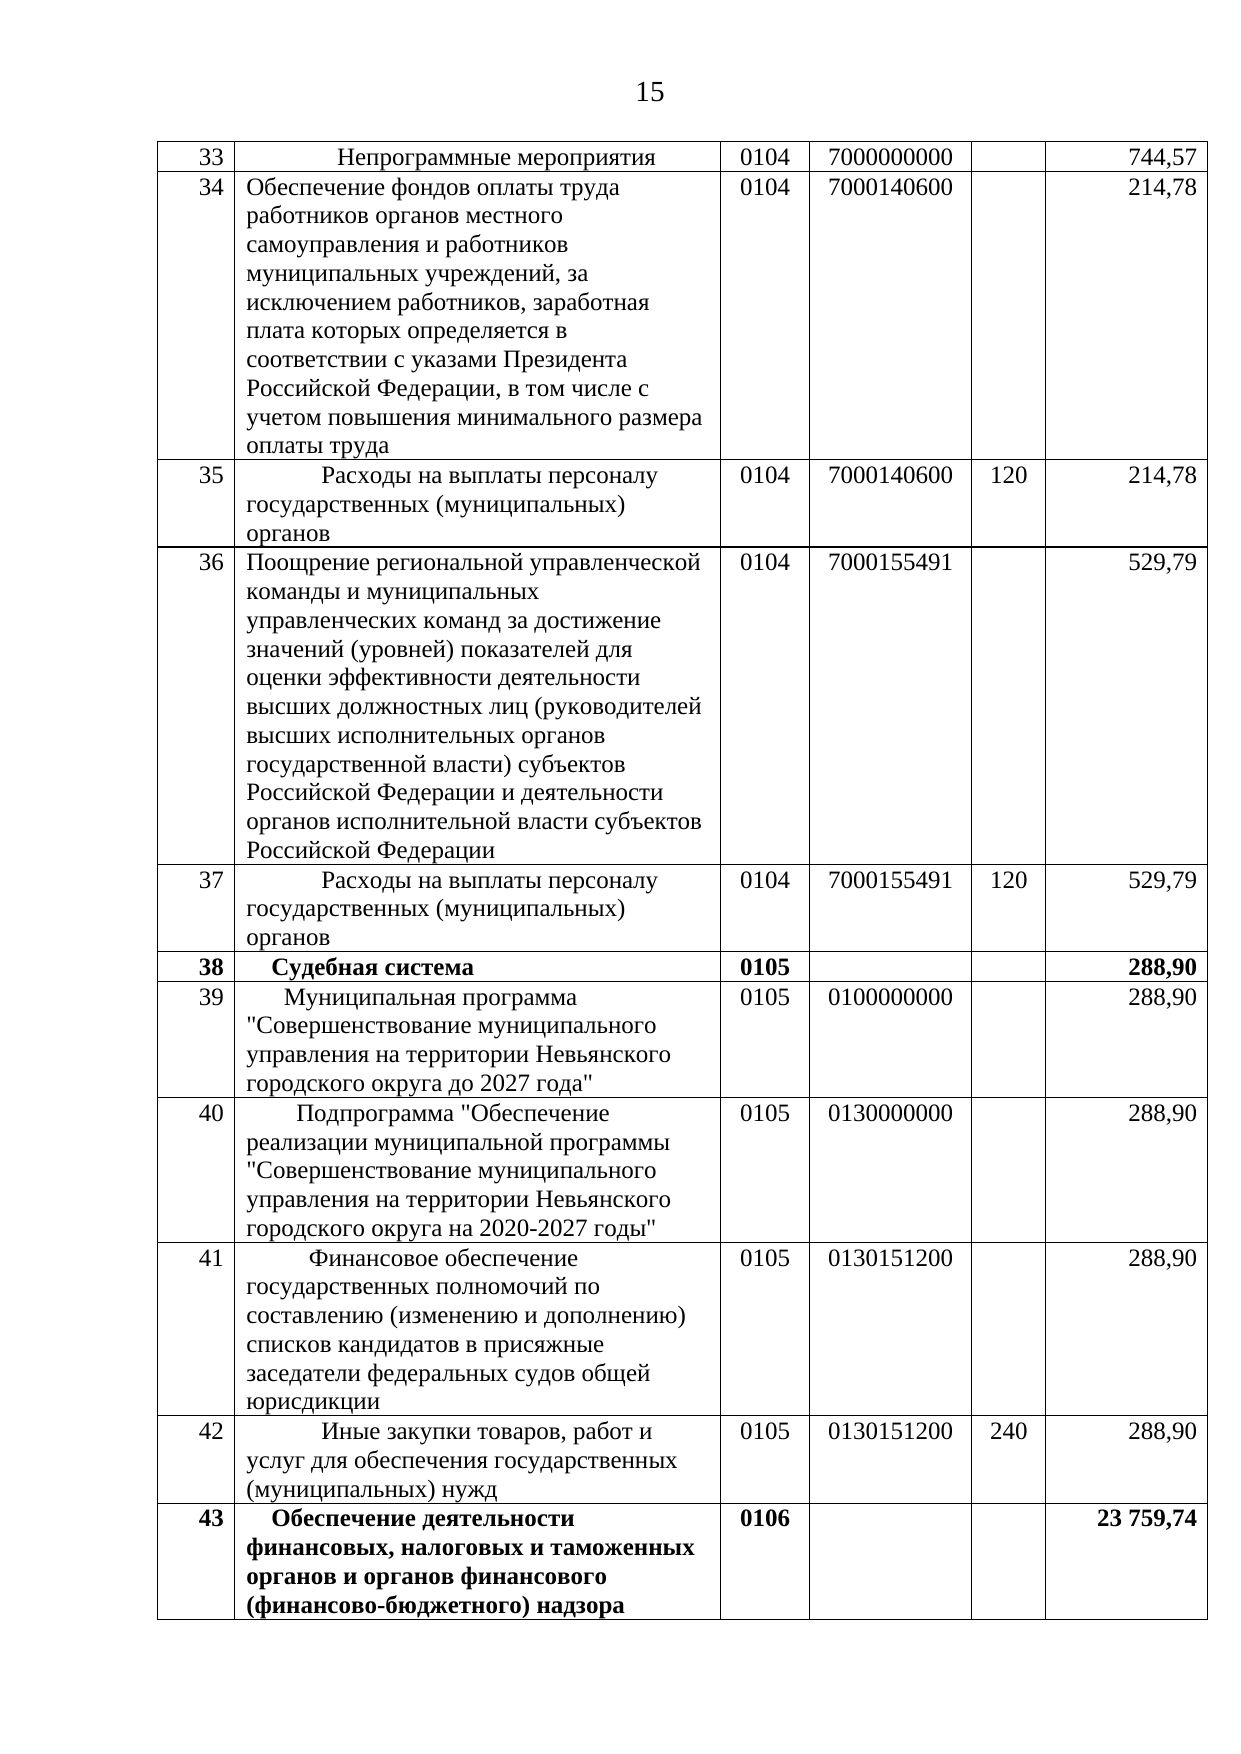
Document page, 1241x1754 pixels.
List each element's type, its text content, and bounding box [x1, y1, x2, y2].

table_cell 529,79 [1046, 548, 1207, 864]
table_cell [972, 1243, 1045, 1415]
table_cell 288,90 [1046, 952, 1207, 981]
table_cell 0104 [721, 865, 809, 951]
table_cell [810, 1504, 971, 1618]
table_cell 7000155491 [810, 865, 971, 951]
table_cell 39 [158, 982, 234, 1097]
table_cell 120 [972, 865, 1045, 951]
table_cell Поощрение региональной управленческой команды и муниципальных управленческих команд за достижение значений (уровней) показателей для оценки эффективности деятельности высших должностных лиц (руководителей высших исполнительных органов государственной власти) субъектов Российской Федерации и деятельности органов исполнительной власти субъектов Российской Федерации [235, 548, 720, 864]
table_cell 0130151200 [810, 1243, 971, 1415]
table_cell 288,90 [1046, 982, 1207, 1097]
table_cell 0104 [721, 460, 809, 546]
table_cell [972, 172, 1045, 459]
table_cell Финансовое обеспечение государственных полномочий по составлению (изменению и дополнению) списков кандидатов в присяжные заседатели федеральных судов общей юрисдикции [235, 1243, 720, 1415]
table_cell 41 [158, 1243, 234, 1415]
table_cell [972, 952, 1045, 981]
table_cell 0105 [721, 952, 809, 981]
table_cell 37 [158, 865, 234, 951]
table_cell Судебная система [235, 952, 720, 981]
table_cell Обеспечение фондов оплаты труда работников органов местного самоуправления и работников муниципальных учреждений, за исключением работников, заработная плата которых определяется в соответствии с указами Президента Российской Федерации, в том числе с учетом повышения минимального размера оплаты труда [235, 172, 720, 459]
table_cell 0104 [721, 172, 809, 459]
table_cell Расходы на выплаты персоналу государственных (муниципальных) органов [235, 865, 720, 951]
table_cell 288,90 [1046, 1243, 1207, 1415]
table_cell Подпрограмма "Обеспечение реализации муниципальной программы "Совершенствование муниципального управления на территории Невьянского городского округа на 2020-2027 годы" [235, 1098, 720, 1242]
table_cell 7000000000 [810, 142, 971, 171]
table_cell [810, 952, 971, 981]
table_cell 34 [158, 172, 234, 459]
table_cell 38 [158, 952, 234, 981]
table_cell 288,90 [1046, 1098, 1207, 1242]
table_cell 7000140600 [810, 460, 971, 546]
table_cell 529,79 [1046, 865, 1207, 951]
table_cell 0106 [721, 1504, 809, 1618]
table_cell 214,78 [1046, 172, 1207, 459]
table_cell [972, 142, 1045, 171]
table_cell 40 [158, 1098, 234, 1242]
table_cell 0130000000 [810, 1098, 971, 1242]
table_cell 43 [158, 1504, 234, 1618]
table_cell 288,90 [1046, 1416, 1207, 1502]
table_cell 33 [158, 142, 234, 171]
table_cell Обеспечение деятельности финансовых, налоговых и таможенных органов и органов финансового (финансово-бюджетного) надзора [235, 1504, 720, 1618]
table_cell 0100000000 [810, 982, 971, 1097]
table_cell 0104 [721, 142, 809, 171]
table_cell Иные закупки товаров, работ и услуг для обеспечения государственных (муниципальных) нужд [235, 1416, 720, 1502]
table_cell 7000140600 [810, 172, 971, 459]
table_cell [972, 548, 1045, 864]
table_cell 120 [972, 460, 1045, 546]
table_cell Непрограммные мероприятия [235, 142, 720, 171]
table_cell 0130151200 [810, 1416, 971, 1502]
table_cell [972, 1504, 1045, 1618]
table_cell [972, 982, 1045, 1097]
table_cell 214,78 [1046, 460, 1207, 546]
table_cell 0105 [721, 1243, 809, 1415]
table_cell 36 [158, 548, 234, 864]
table_cell Расходы на выплаты персоналу государственных (муниципальных) органов [235, 460, 720, 546]
table_cell 240 [972, 1416, 1045, 1502]
table_cell 0105 [721, 1416, 809, 1502]
table_cell 7000155491 [810, 548, 971, 864]
table_cell 744,57 [1046, 142, 1207, 171]
table_cell 0105 [721, 1098, 809, 1242]
table_cell 23 759,74 [1046, 1504, 1207, 1618]
table_cell 0105 [721, 982, 809, 1097]
table_cell Муниципальная программа "Совершенствование муниципального управления на территории Невьянского городского округа до 2027 года" [235, 982, 720, 1097]
table_cell 42 [158, 1416, 234, 1502]
table_cell 0104 [721, 548, 809, 864]
table_cell [972, 1098, 1045, 1242]
table_cell 35 [158, 460, 234, 546]
